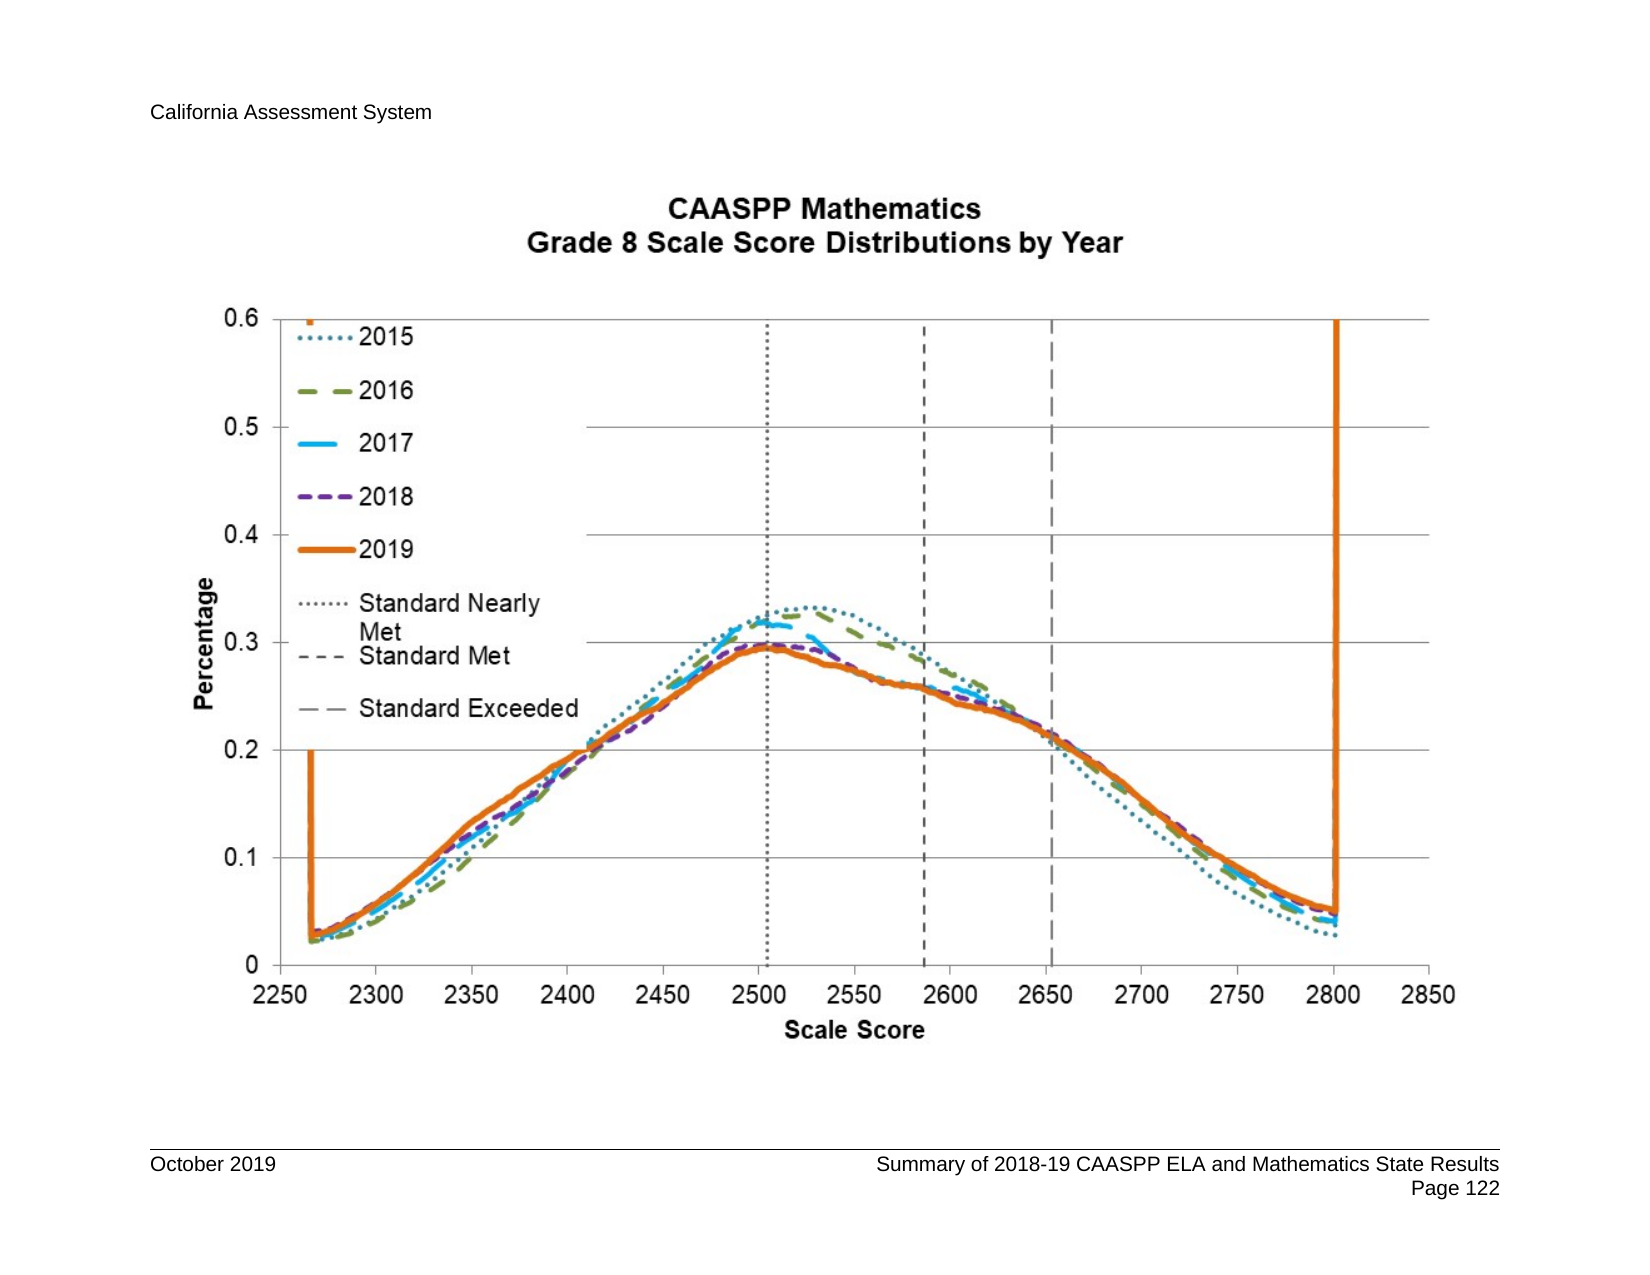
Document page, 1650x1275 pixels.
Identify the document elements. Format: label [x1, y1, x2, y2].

picture [150, 175, 1500, 1075]
